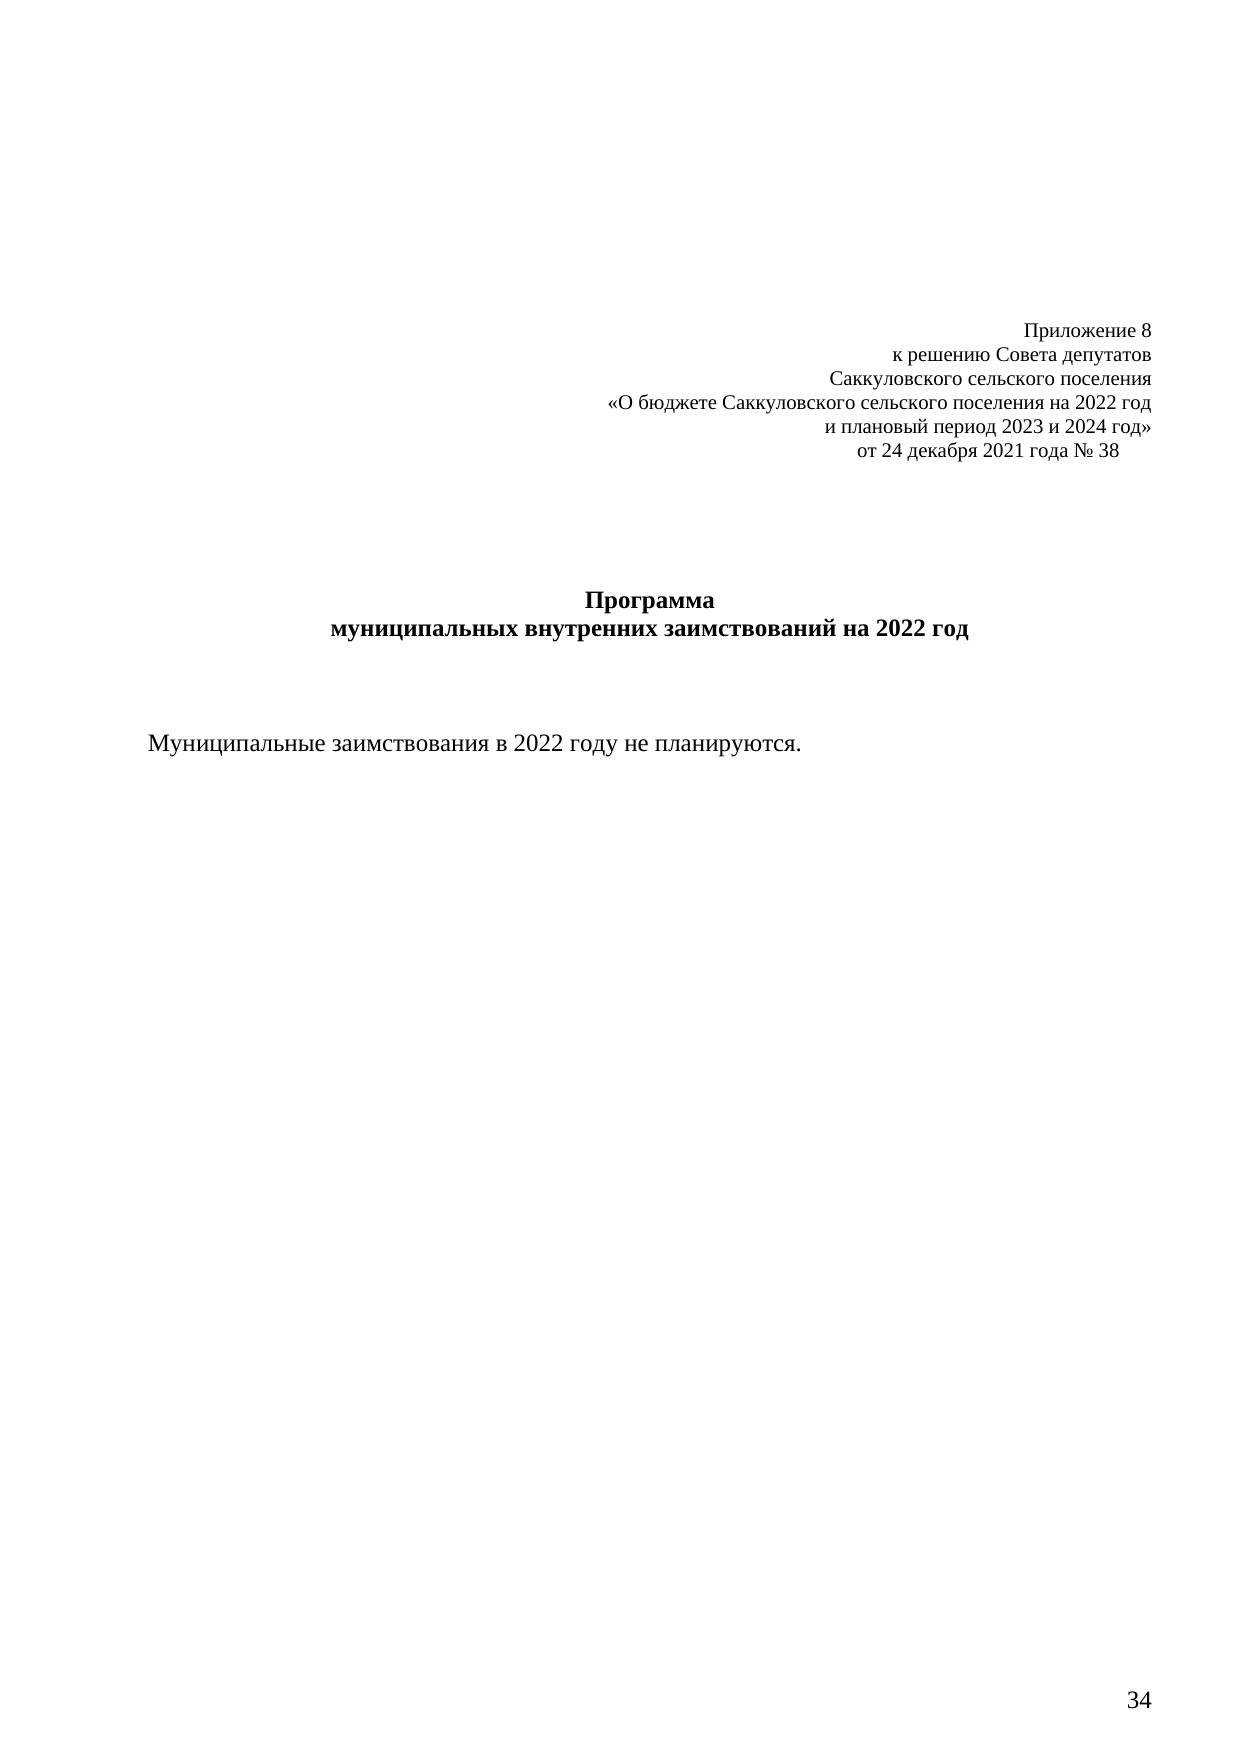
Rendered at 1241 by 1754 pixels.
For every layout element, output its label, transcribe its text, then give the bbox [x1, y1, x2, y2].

text Приложение 8 [148, 318, 1152, 342]
title муниципальных внутренних заимствований на 2022 год [148, 613, 1152, 642]
text к решению Совета депутатов [148, 342, 1152, 366]
title Программа [148, 585, 1152, 613]
text Муниципальные заимствования в 2022 году не планируются. [148, 728, 1152, 757]
text и плановый период 2023 и 2024 год» [148, 414, 1152, 438]
text Саккуловского сельского поселения [148, 366, 1152, 390]
text «О бюджете Саккуловского сельского поселения на 2022 год [148, 390, 1152, 414]
text от 24 декабря 2021 года № 38 [148, 438, 1152, 462]
